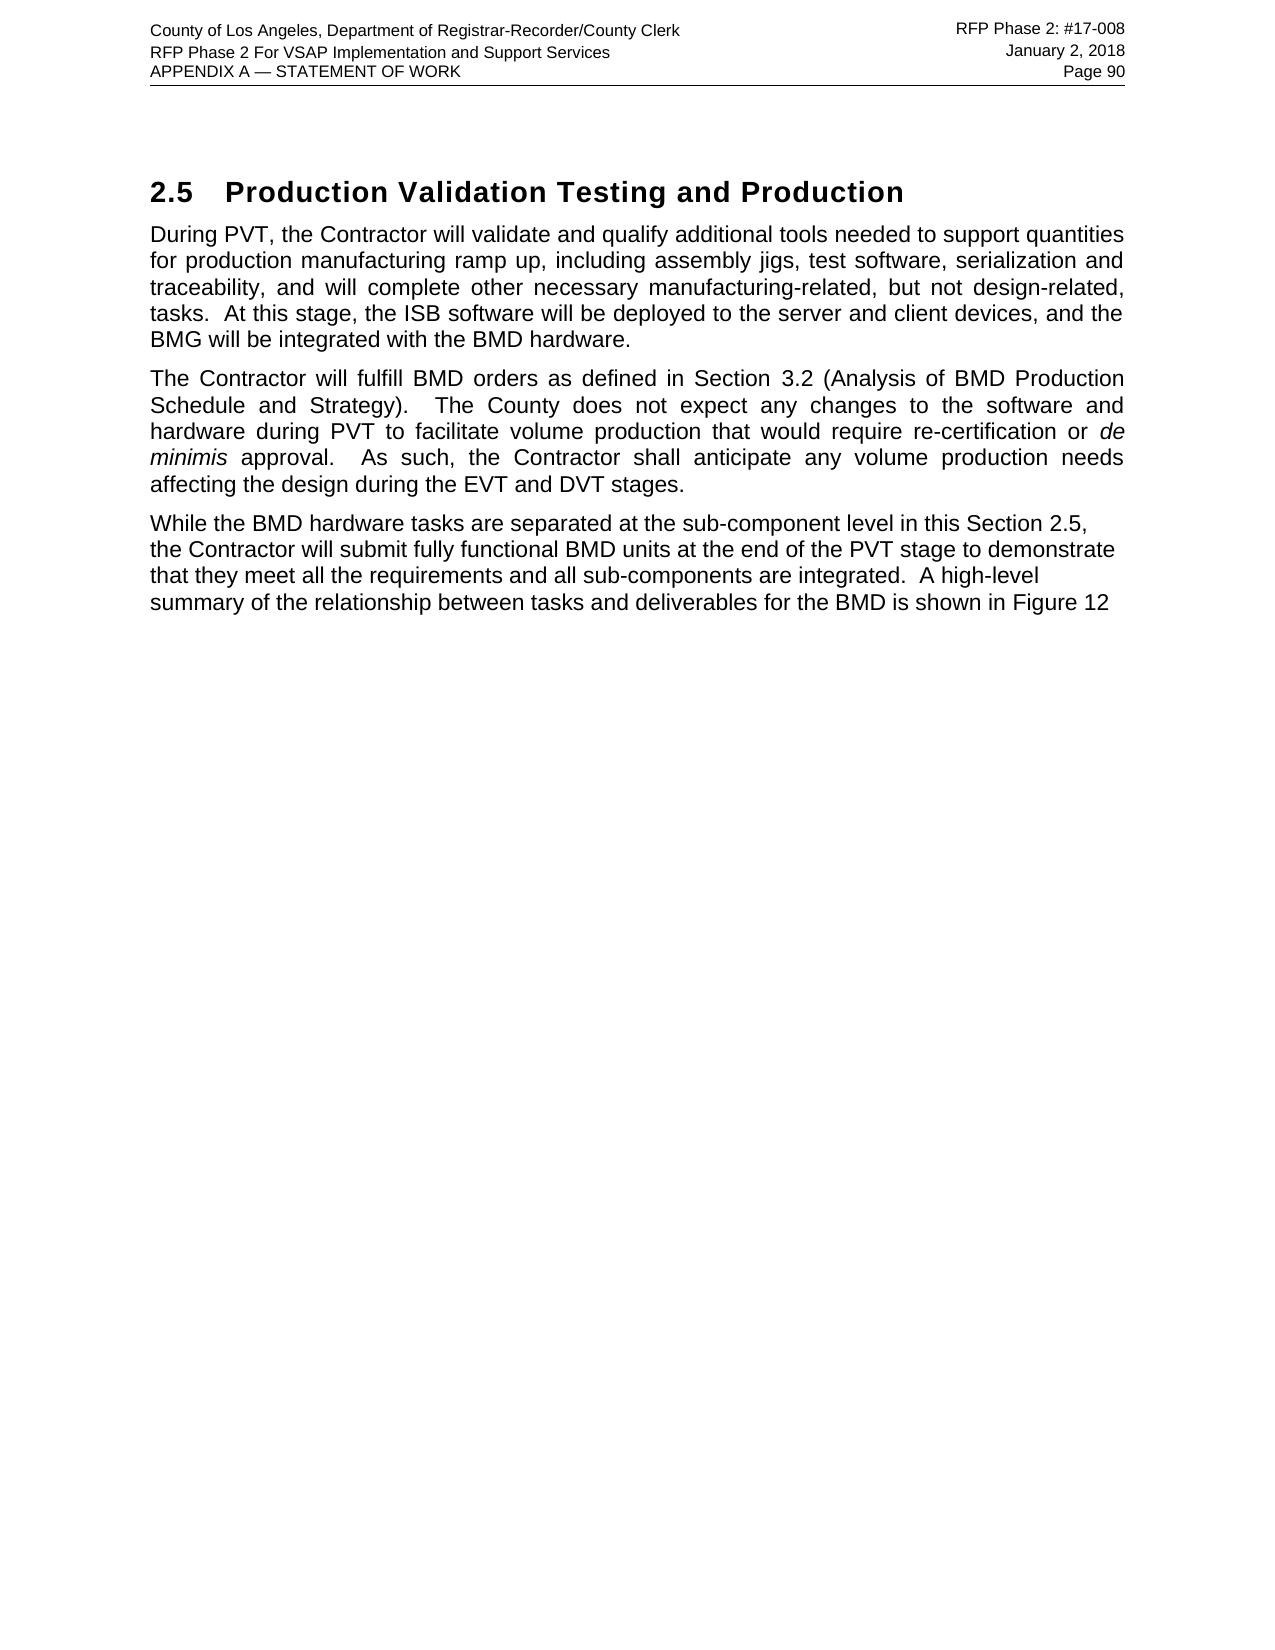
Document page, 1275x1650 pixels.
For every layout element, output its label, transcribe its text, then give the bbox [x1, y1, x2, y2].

subtitle Production Validation Testing and Production [150, 175, 1125, 208]
text During PVT, the Contractor will validate and qualify additional tools needed to support quantities for production manufacturing ramp up, including assembly jigs, test software, serialization and traceability, and will complete other necessary manufacturing-related, but not design-related, tasks. At this stage, the ISB software will be deployed to the server and client devices, and the BMG will be integrated with the BMD hardware. [150, 221, 1125, 353]
text The Contractor will fulfill BMD orders as defined in Section 3.2 (Analysis of BMD Production Schedule and Strategy). The County does not expect any changes to the software and hardware during PVT to facilitate volume production that would require re-certification or de minimis approval. As such, the Contractor shall anticipate any volume production needs affecting the design during the EVT and DVT stages. [150, 365, 1125, 497]
text While the BMD hardware tasks are separated at the sub-component level in this Section 2.5, the Contractor will submit fully functional BMD units at the end of the PVT stage to demonstrate that they meet all the requirements and all sub-components are integrated. A high-level summary of the relationship between tasks and deliverables for the BMD is shown in Figure 12 [150, 509, 1125, 615]
